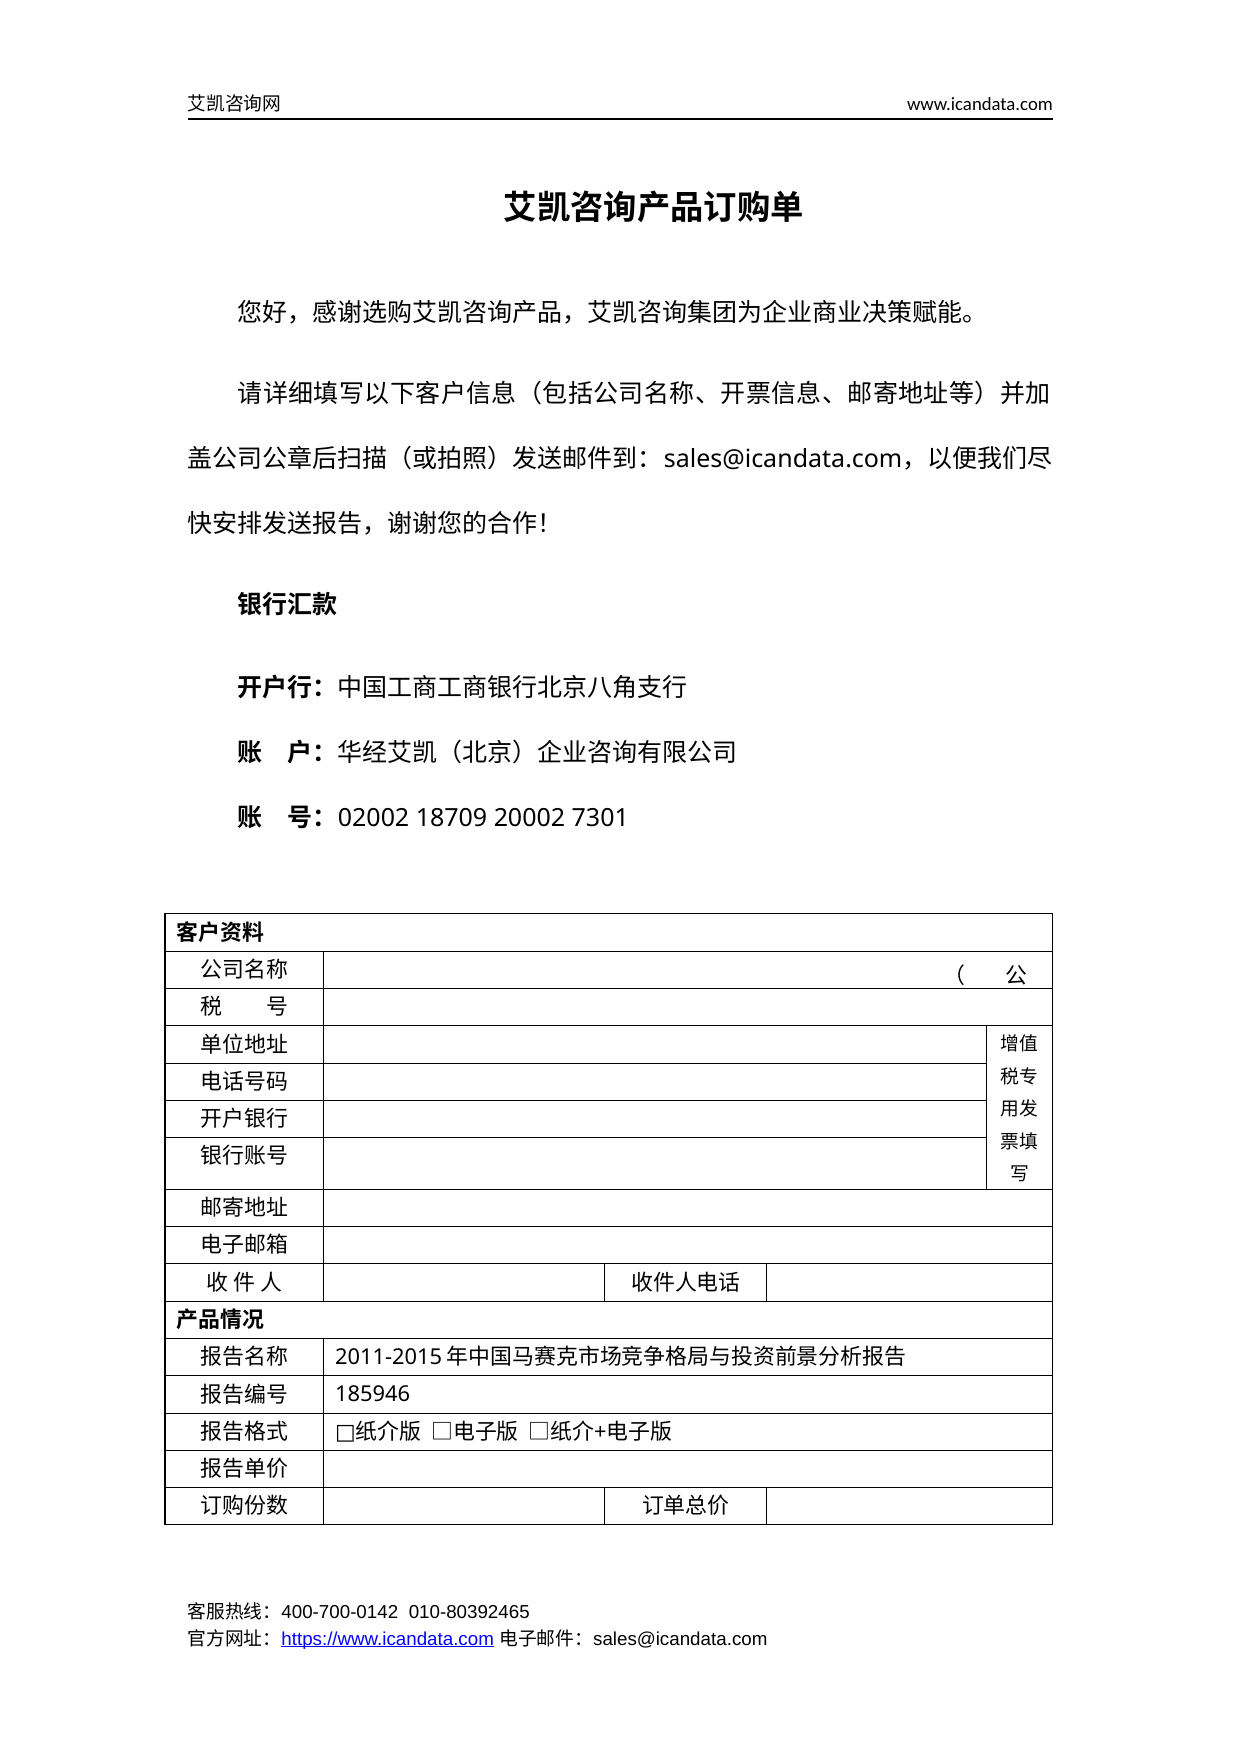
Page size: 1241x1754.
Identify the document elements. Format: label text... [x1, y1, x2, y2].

text 您好，感谢选购艾凯咨询产品，艾凯咨询集团为企业商业决策赋能。 [187, 278, 1053, 343]
table_cell [324, 1451, 1052, 1487]
text 账 号：02002 18709 20002 7301 [187, 783, 1053, 848]
table_cell [324, 1488, 604, 1524]
table_cell [767, 1264, 1052, 1301]
text 艾凯咨询产品订购单 [187, 172, 1053, 237]
table_cell 税 号 [166, 989, 323, 1025]
table_cell 报告单价 [166, 1451, 323, 1487]
table_cell 报告格式 [166, 1414, 323, 1450]
table_cell 开户银行 [166, 1101, 323, 1137]
table_cell [324, 1026, 986, 1062]
text 账 户：华经艾凯（北京）企业咨询有限公司 [187, 718, 1053, 783]
table_cell 订购份数 [166, 1488, 323, 1524]
table_cell 银行账号 [166, 1138, 323, 1189]
text 开户行：中国工商工商银行北京八角支行 [187, 653, 1053, 718]
table_cell 电话号码 [166, 1064, 323, 1100]
table_cell 报告编号 [166, 1376, 323, 1412]
table_cell [324, 1138, 986, 1189]
text 银行汇款 [187, 570, 1053, 635]
table_cell 增值税专用发票填写 [987, 1026, 1052, 1189]
table_cell [324, 1064, 986, 1100]
table_cell [324, 1264, 604, 1301]
table_cell [324, 1190, 1052, 1226]
table_cell [324, 989, 1052, 1025]
table_cell [324, 1227, 1052, 1263]
table_cell 电子邮箱 [166, 1227, 323, 1263]
table_cell 2011-2015年中国马赛克市场竞争格局与投资前景分析报告 [324, 1339, 1052, 1375]
table_cell 单位地址 [166, 1026, 323, 1062]
table_cell 185946 [324, 1376, 1052, 1412]
table_cell [767, 1488, 1052, 1524]
table_header 客户资料 [166, 914, 1052, 951]
table_cell 报告名称 [166, 1339, 323, 1375]
table_cell 邮寄地址 [166, 1190, 323, 1226]
table_cell [324, 1101, 986, 1137]
text 请详细填写以下客户信息（包括公司名称、开票信息、邮寄地址等）并加盖公司公章后扫描（或拍照）发送邮件到：sales@icandata.com，以便我们尽快安排发送报告，谢谢您的合作！ [187, 359, 1053, 554]
table_cell [324, 952, 1052, 988]
table_cell □纸介版 □电子版 □纸介+电子版 [324, 1414, 1052, 1450]
table_cell 公司名称 [166, 952, 323, 988]
table_cell 收件人电话 [605, 1264, 766, 1301]
table_cell 收 件 人 [166, 1264, 323, 1301]
table_cell 订单总价 [605, 1488, 766, 1524]
table_cell 产品情况 [166, 1302, 1052, 1338]
